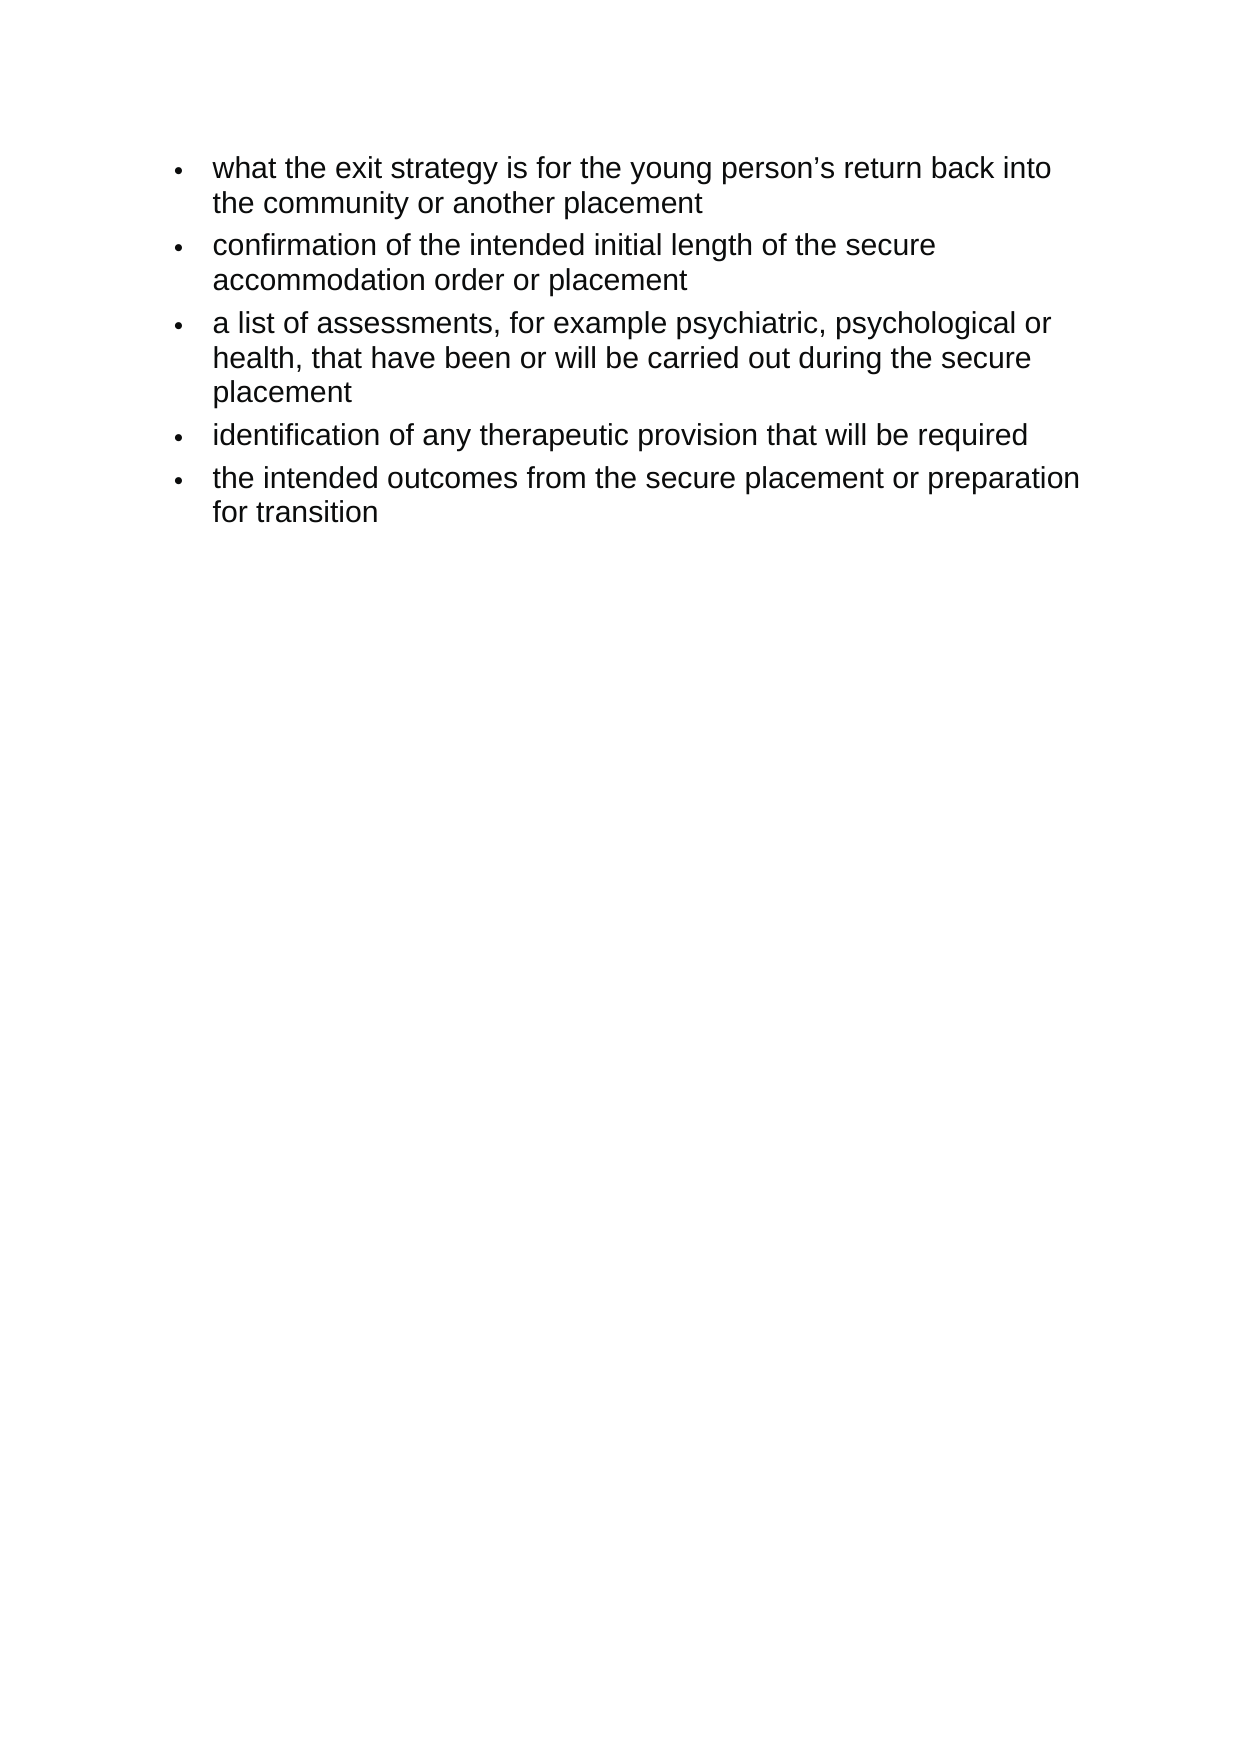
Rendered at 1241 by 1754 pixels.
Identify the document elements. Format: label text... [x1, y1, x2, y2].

list identification of any therapeutic provision that will be required [175, 417, 1090, 452]
list the intended outcomes from the secure placement or preparation for transition [175, 459, 1090, 529]
list what the exit strategy is for the young person’s return back into the community or another placement [175, 150, 1090, 219]
list a list of assessments, for example psychiatric, psychological or health, that have been or will be carried out during the secure placement [175, 305, 1090, 409]
list confirmation of the intended initial length of the secure accommodation order or placement [175, 227, 1090, 297]
